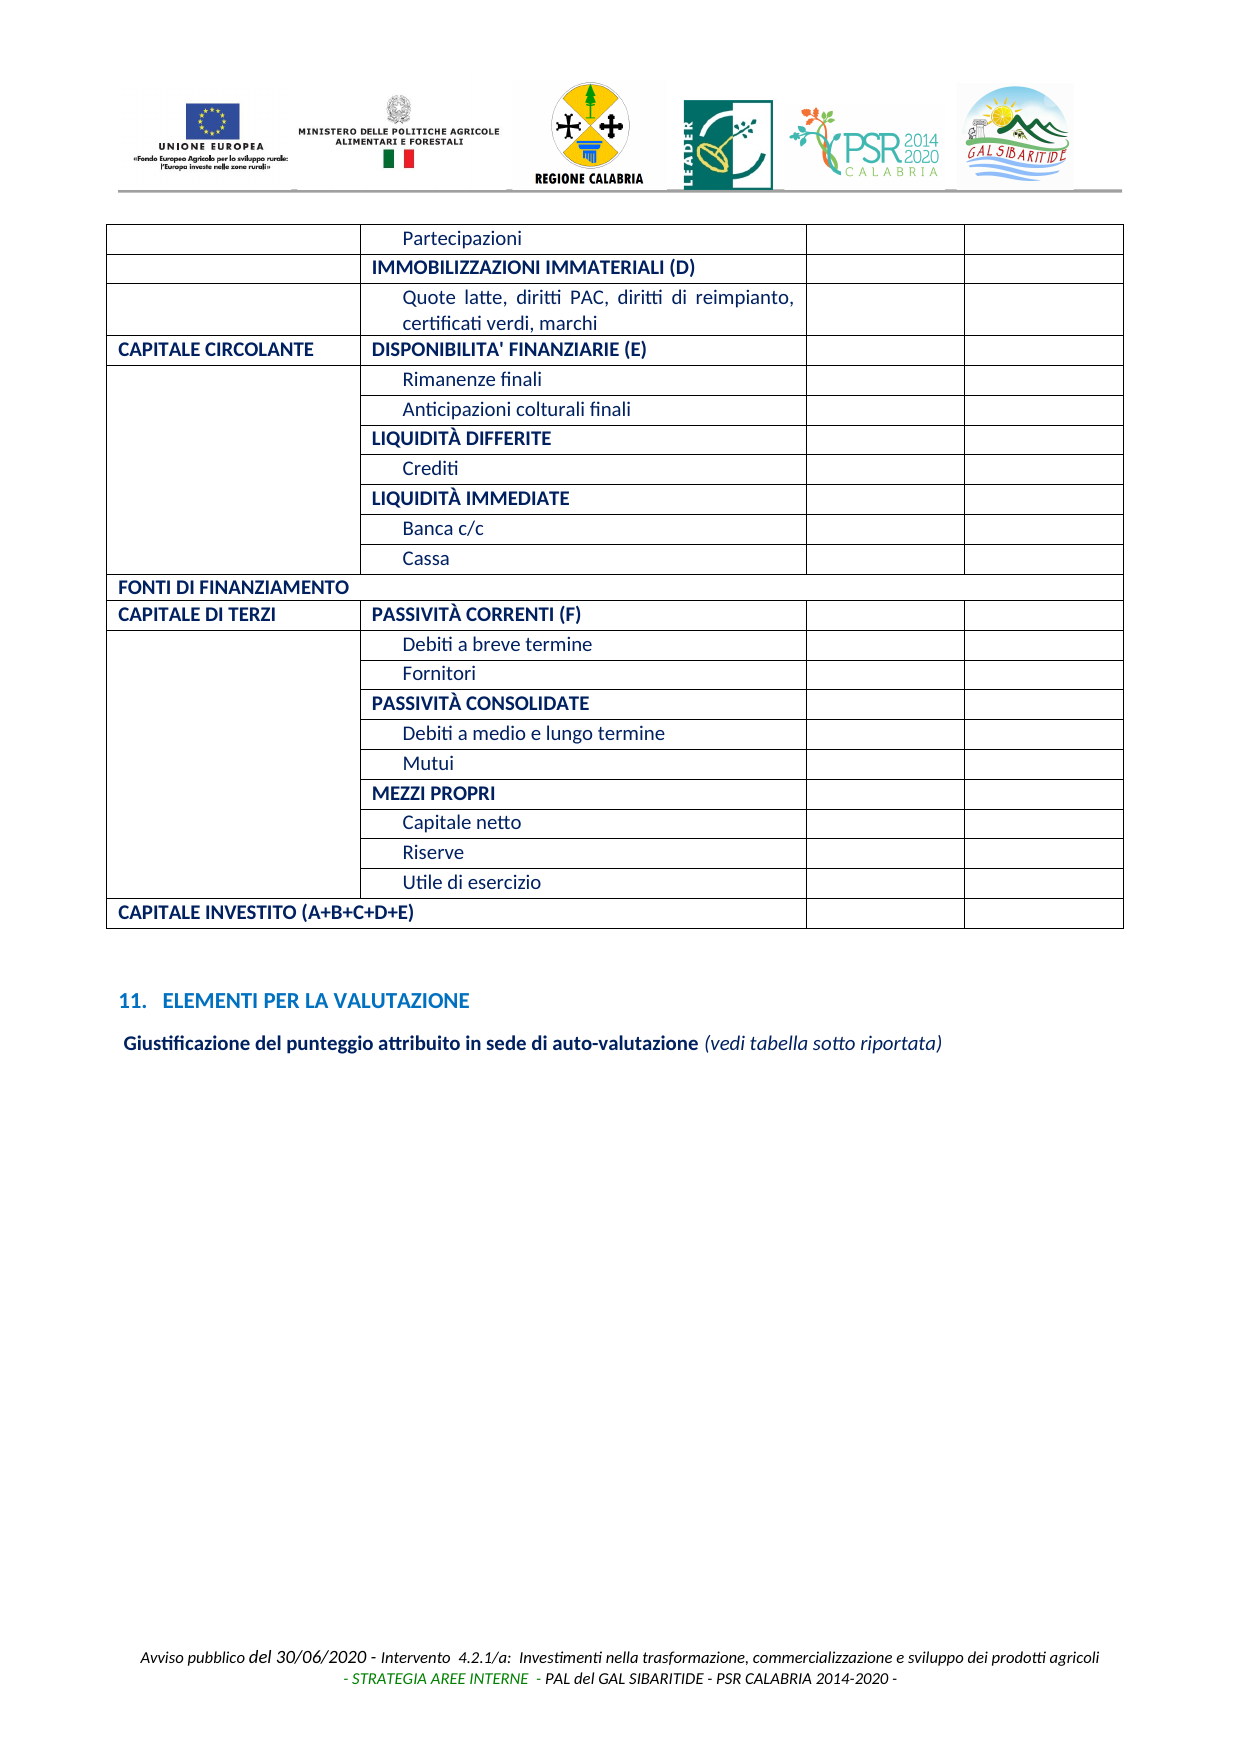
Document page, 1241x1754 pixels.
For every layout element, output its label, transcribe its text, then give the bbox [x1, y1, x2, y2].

table_cell [807, 869, 964, 898]
table_cell FONTI DI FINANZIAMENTO [107, 575, 1123, 600]
table_cell IMMOBILIZZAZIONI IMMATERIALI (D) [361, 255, 806, 283]
table_cell Utile di esercizio [361, 869, 806, 898]
picture [784, 105, 946, 190]
table_cell Banca c/c [361, 515, 806, 544]
table_cell [807, 366, 964, 395]
picture [512, 80, 667, 190]
table_cell [807, 839, 964, 868]
table_cell [965, 601, 1123, 630]
table_cell [807, 284, 964, 335]
table_cell [807, 515, 964, 544]
table_cell [965, 839, 1123, 868]
table_cell MEZZI PROPRI [361, 780, 806, 808]
table_cell [807, 426, 964, 454]
table_cell [807, 601, 964, 630]
table_cell [107, 631, 360, 898]
table_cell [807, 225, 964, 253]
table_cell [965, 899, 1123, 928]
table_cell [107, 225, 360, 253]
table_cell Cassa [361, 545, 806, 573]
table_cell [807, 899, 964, 928]
table_cell Partecipazioni [361, 225, 806, 253]
table_cell [807, 631, 964, 659]
table_cell [807, 780, 964, 808]
table_cell [807, 810, 964, 838]
table_cell [807, 661, 964, 689]
table_cell Anticipazioni colturali finali [361, 396, 806, 424]
table_cell [965, 336, 1123, 365]
text 11. ELEMENTI PER LA VALUTAZIONE [118, 986, 1122, 1014]
table_cell Quote latte, diritti PAC, diritti di reimpianto, certificati verdi, marchi [361, 284, 806, 335]
table_cell [107, 366, 360, 573]
table_cell CAPITALE INVESTITO (A+B+C+D+E) [107, 899, 806, 928]
table_cell [965, 661, 1123, 689]
table_cell [807, 690, 964, 719]
table_cell [965, 366, 1123, 395]
picture [297, 73, 507, 190]
table_cell PASSIVITÀ CORRENTI (F) [361, 601, 806, 630]
table_cell Debiti a medio e lungo termine [361, 720, 806, 749]
table_cell [807, 255, 964, 283]
table_cell [107, 255, 360, 283]
table_cell LIQUIDITÀ IMMEDIATE [361, 485, 806, 514]
table_cell [807, 396, 964, 424]
table_cell [965, 545, 1123, 573]
table_cell [965, 690, 1123, 719]
table_cell [965, 515, 1123, 544]
table_cell PASSIVITÀ CONSOLIDATE [361, 690, 806, 719]
table_cell [107, 284, 360, 335]
table_cell [965, 396, 1123, 424]
picture [956, 83, 1074, 190]
table_cell [807, 455, 964, 484]
table_cell Rimanenze finali [361, 366, 806, 395]
table_cell Fornitori [361, 661, 806, 689]
table_cell DISPONIBILITA' FINANZIARIE (E) [361, 336, 806, 365]
table_cell Capitale netto [361, 810, 806, 838]
table_cell [965, 485, 1123, 514]
table_cell Debiti a breve termine [361, 631, 806, 659]
table_cell CAPITALE DI TERZI [107, 601, 360, 630]
table_cell [965, 225, 1123, 253]
table_cell [965, 284, 1123, 335]
table_cell [807, 336, 964, 365]
table_cell [965, 426, 1123, 454]
table_cell [965, 720, 1123, 749]
table_cell [807, 485, 964, 514]
table_cell [807, 720, 964, 749]
table_cell [965, 631, 1123, 659]
table_cell Crediti [361, 455, 806, 484]
table_cell [807, 750, 964, 779]
table_cell LIQUIDITÀ DIFFERITE [361, 426, 806, 454]
table_cell Mutui [361, 750, 806, 779]
table_cell [965, 869, 1123, 898]
table_cell [965, 810, 1123, 838]
table_cell [965, 455, 1123, 484]
table_cell [965, 750, 1123, 779]
table_cell Riserve [361, 839, 806, 868]
table_cell [965, 780, 1123, 808]
table_cell [965, 255, 1123, 283]
table_cell [807, 545, 964, 573]
table_cell CAPITALE CIRCOLANTE [107, 336, 360, 365]
picture [118, 83, 292, 190]
picture [683, 100, 773, 190]
text Giustificazione del punteggio attribuito in sede di auto-valutazione (vedi tabella sotto riportata) [118, 1031, 1122, 1056]
